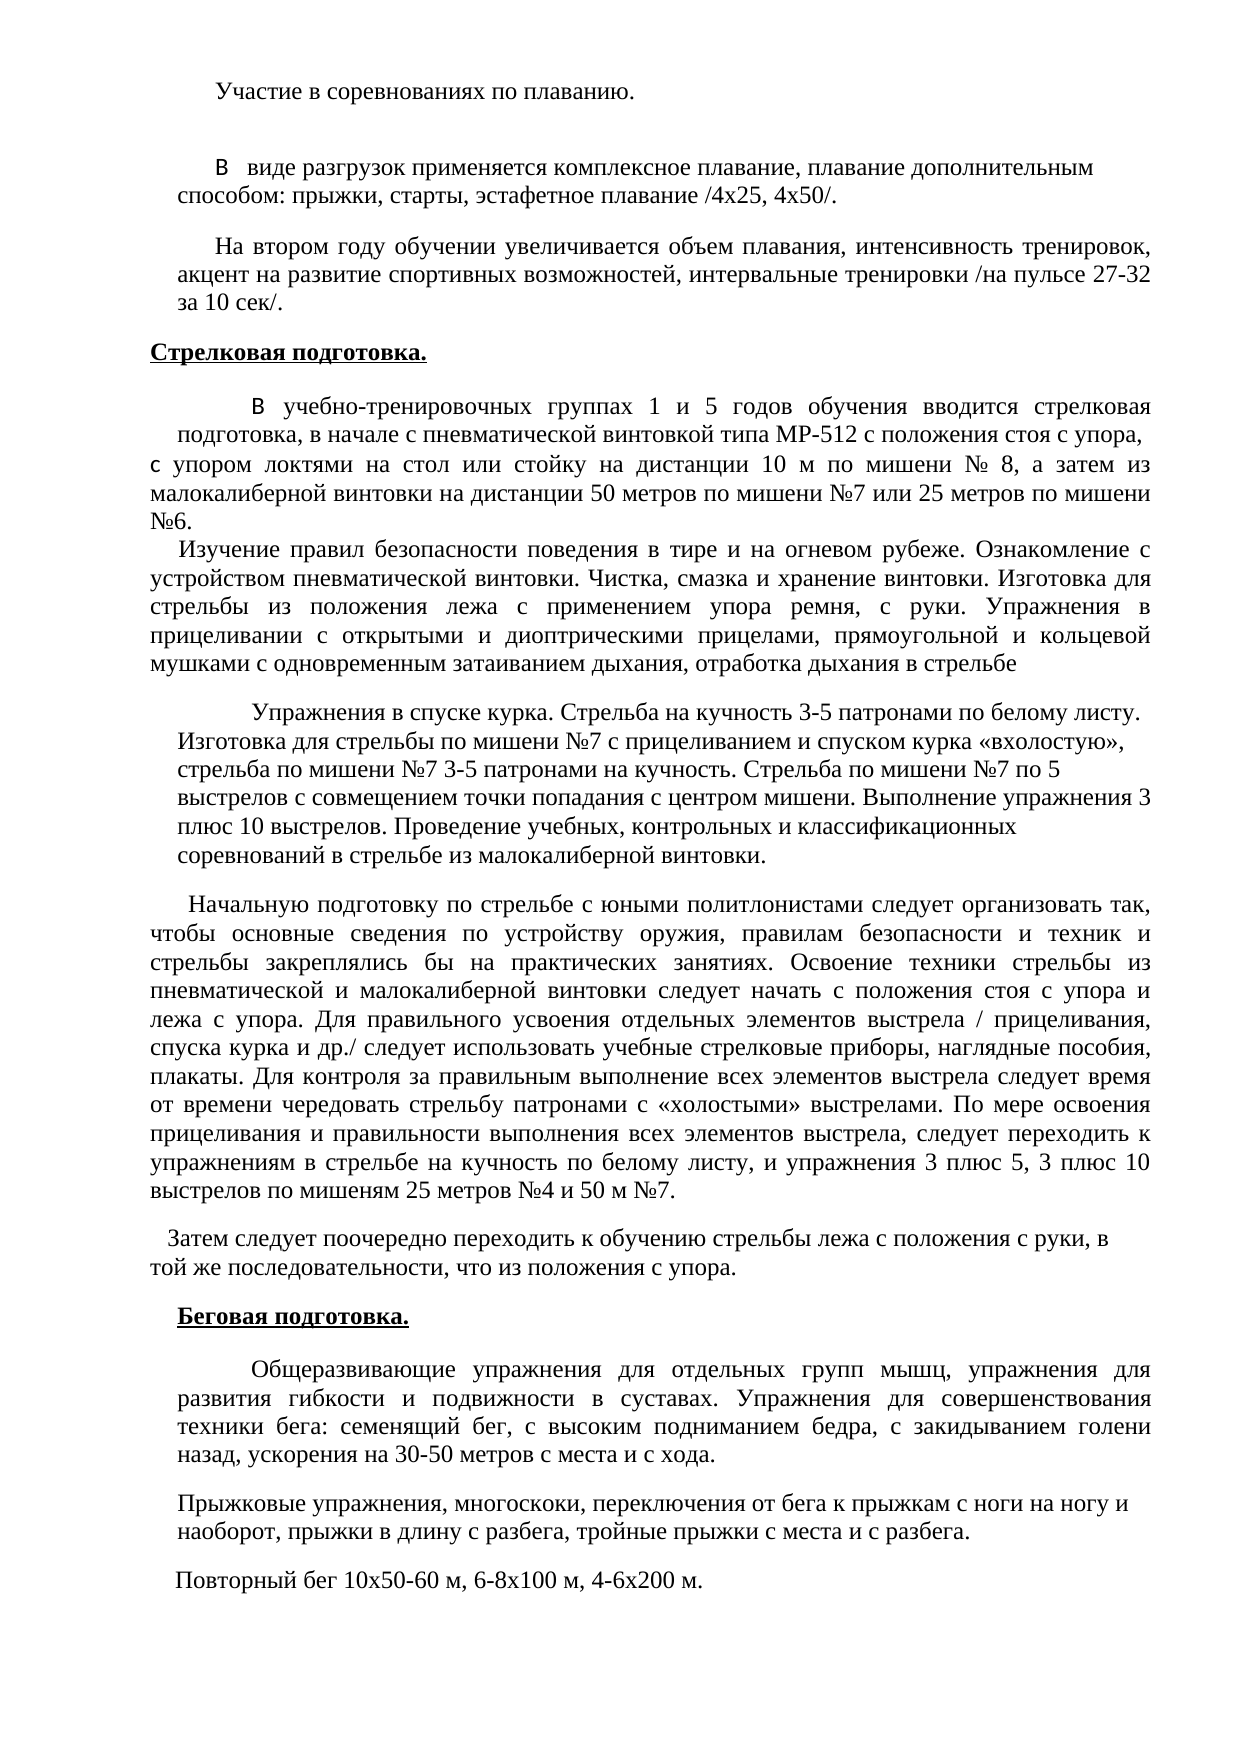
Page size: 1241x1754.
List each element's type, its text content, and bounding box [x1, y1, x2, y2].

text Повторный бег 10х50-60 м, 6-8х100 м, 4-6х200 м. [150, 1565, 1152, 1594]
text Упражнения в спуске курка. Стрельба на кучность 3-5 патронами по белому листу. Изготовка для стрельбы по мишени №7 с прицеливанием и спуском курка «вхолостую», стрельба по мишени №7 3-5 патронами на кучность. Стрельба по мишени №7 по 5 выстрелов с совмещением точки попадания с центром мишени. Выполнение упражнения 3 плюс 10 выстрелов. Проведение учебных, контрольных и классификационных соревнований в стрельбе из малокалиберной винтовки. [177, 698, 1152, 869]
text Участие в соревнованиях по плаванию. [214, 76, 1152, 105]
text Беговая подготовка. [177, 1301, 1152, 1330]
text Начальную подготовку по стрельбе с юными политлонистами следует организовать так, чтобы основные сведения по устройству оружия, правилам безопасности и техник и стрельбы закреплялись бы на практических занятиях. Освоение техники стрельбы из пневматической и малокалиберной винтовки следует начать с положения стоя с упора и лежа с упора. Для правильного усвоения отдельных элементов выстрела / прицеливания, спуска курка и др./ следует использовать учебные стрелковые приборы, наглядные пособия, плакаты. Для контроля за правильным выполнение всех элементов выстрела следует время от времени чередовать стрельбу патронами с «холостыми» выстрелами. По мере освоения прицеливания и правильности выполнения всех элементов выстрела, следует переходить к упражнениям в стрельбе на кучность по белому листу, и упражнения 3 плюс 5, 3 плюс 10 выстрелов по мишеням 25 метров №4 и 50 м №7. [150, 890, 1152, 1204]
text На втором году обучении увеличивается объем плавания, интенсивность тренировок, акцент на развитие спортивных возможностей, интервальные тренировки /на пульсе 27-32 за 10 сек/. [177, 232, 1152, 316]
text Изучение правил безопасности поведения в тире и на огневом рубеже. Ознакомление с устройством пневматической винтовки. Чистка, смазка и хранение винтовки. Изготовка для стрельбы из положения лежа с применением упора ремня, с руки. Упражнения в прицеливании с открытыми и диоптрическими прицелами, прямоугольной и кольцевой мушками с одновременным затаиванием дыхания, отработка дыхания в стрельбе [150, 535, 1152, 677]
text Прыжковые упражнения, многоскоки, переключения от бега к прыжкам с ноги на ногу и наоборот, прыжки в длину с разбега, тройные прыжки с места и с разбега. [177, 1489, 1152, 1544]
list учебно-тренировочных группах 1 и 5 годов обучения вводится стрелковая подготовка, в начале с пневматической винтовкой типа МР-512 с положения стоя с упора, [177, 391, 1152, 448]
text с упором локтями на стол или стойку на дистанции 10 м по мишени № 8, а затем из малокалиберной винтовки на дистанции 50 метров по мишени №7 или 25 метров по мишени №6. [150, 448, 1152, 535]
list виде разгрузок применяется комплексное плавание, плавание дополнительным способом: прыжки, старты, эстафетное плавание /4х25, 4х50/. [177, 152, 1152, 209]
text Стрелковая подготовка. [150, 337, 1152, 366]
text Затем следует поочередно переходить к обучению стрельбы лежа с положения с руки, в той же последовательности, что из положения с упора. [150, 1225, 1152, 1280]
text Общеразвивающие упражнения для отдельных групп мышц, упражнения для развития гибкости и подвижности в суставах. Упражнения для совершенствования техники бега: семенящий бег, с высоким подниманием бедра, с закидыванием голени назад, ускорения на 30-50 метров с места и с хода. [177, 1355, 1152, 1468]
